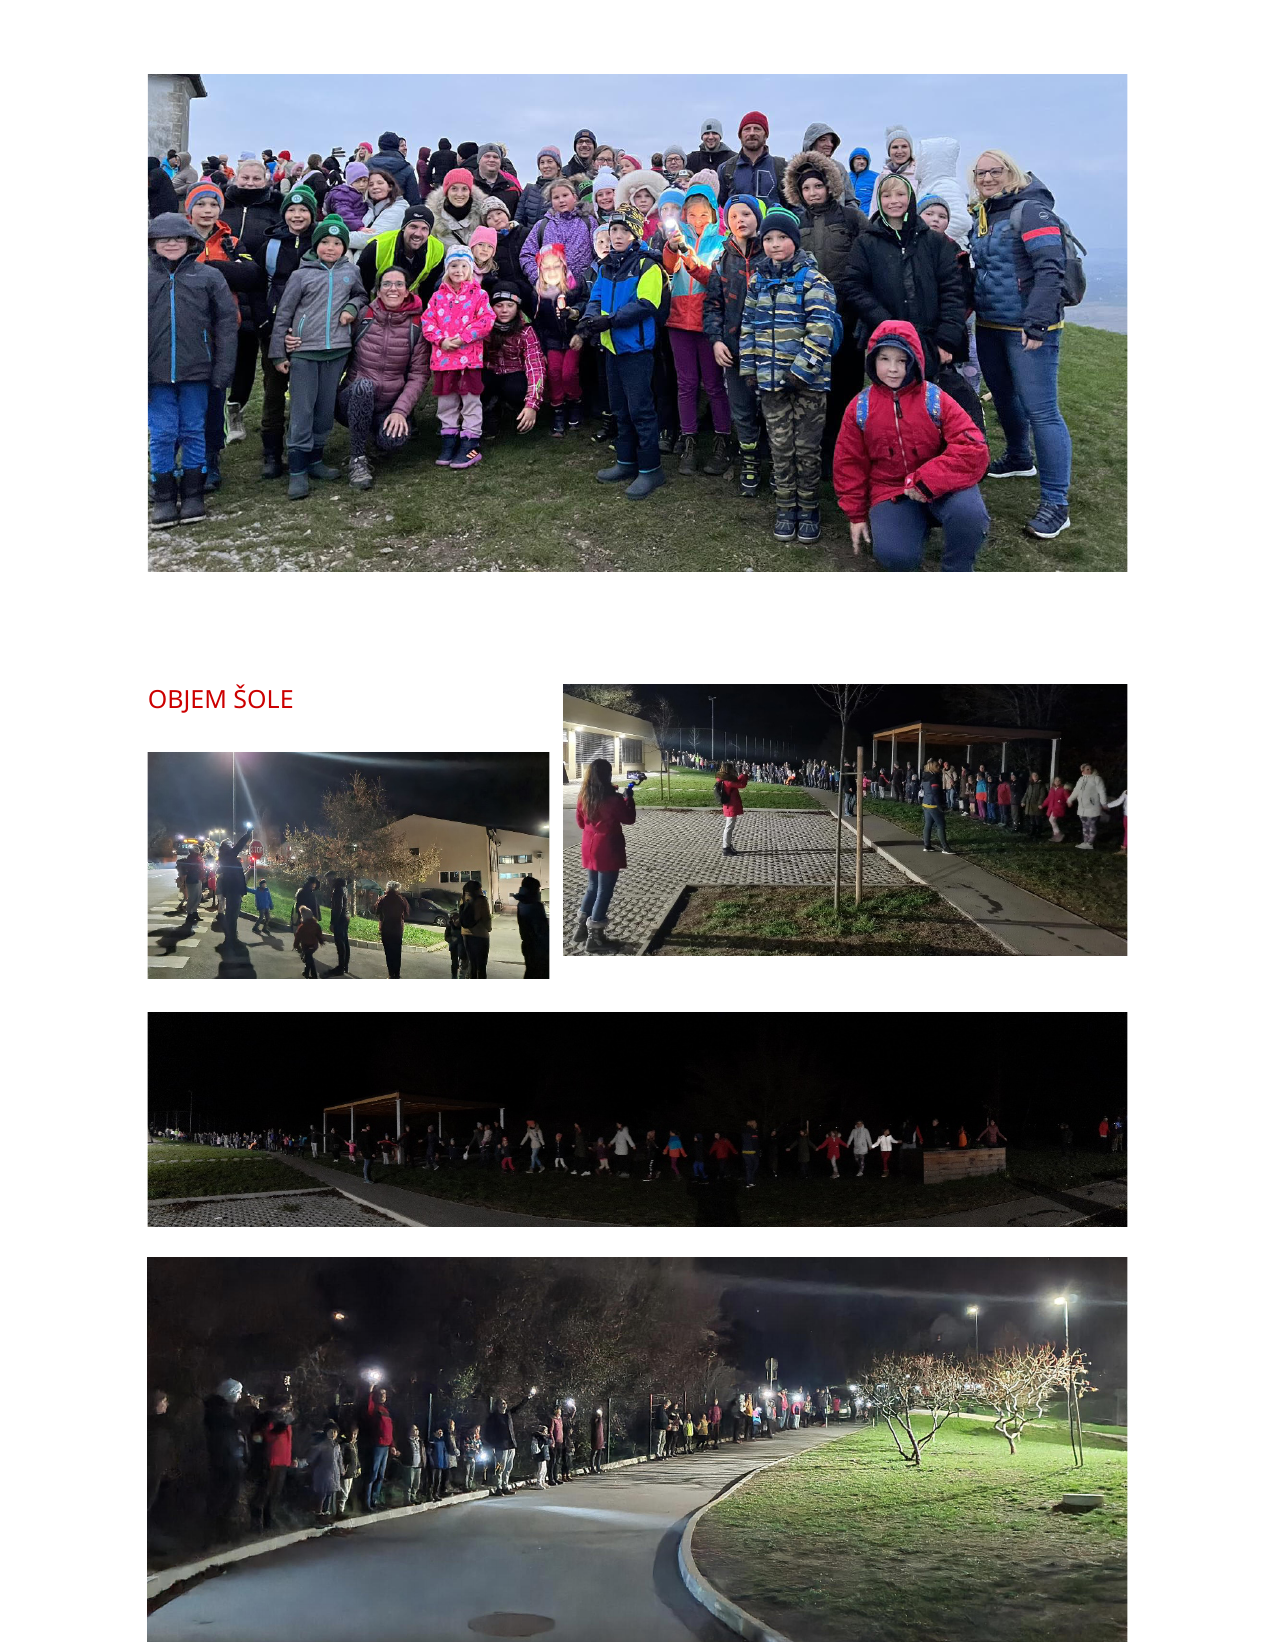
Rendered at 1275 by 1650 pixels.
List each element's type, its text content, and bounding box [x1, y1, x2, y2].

picture [147, 1257, 1128, 1642]
picture [563, 684, 1128, 956]
text OBJEM ŠOLE [148, 682, 1127, 716]
picture [147, 1012, 1128, 1227]
picture [147, 752, 550, 979]
picture [147, 74, 1128, 572]
